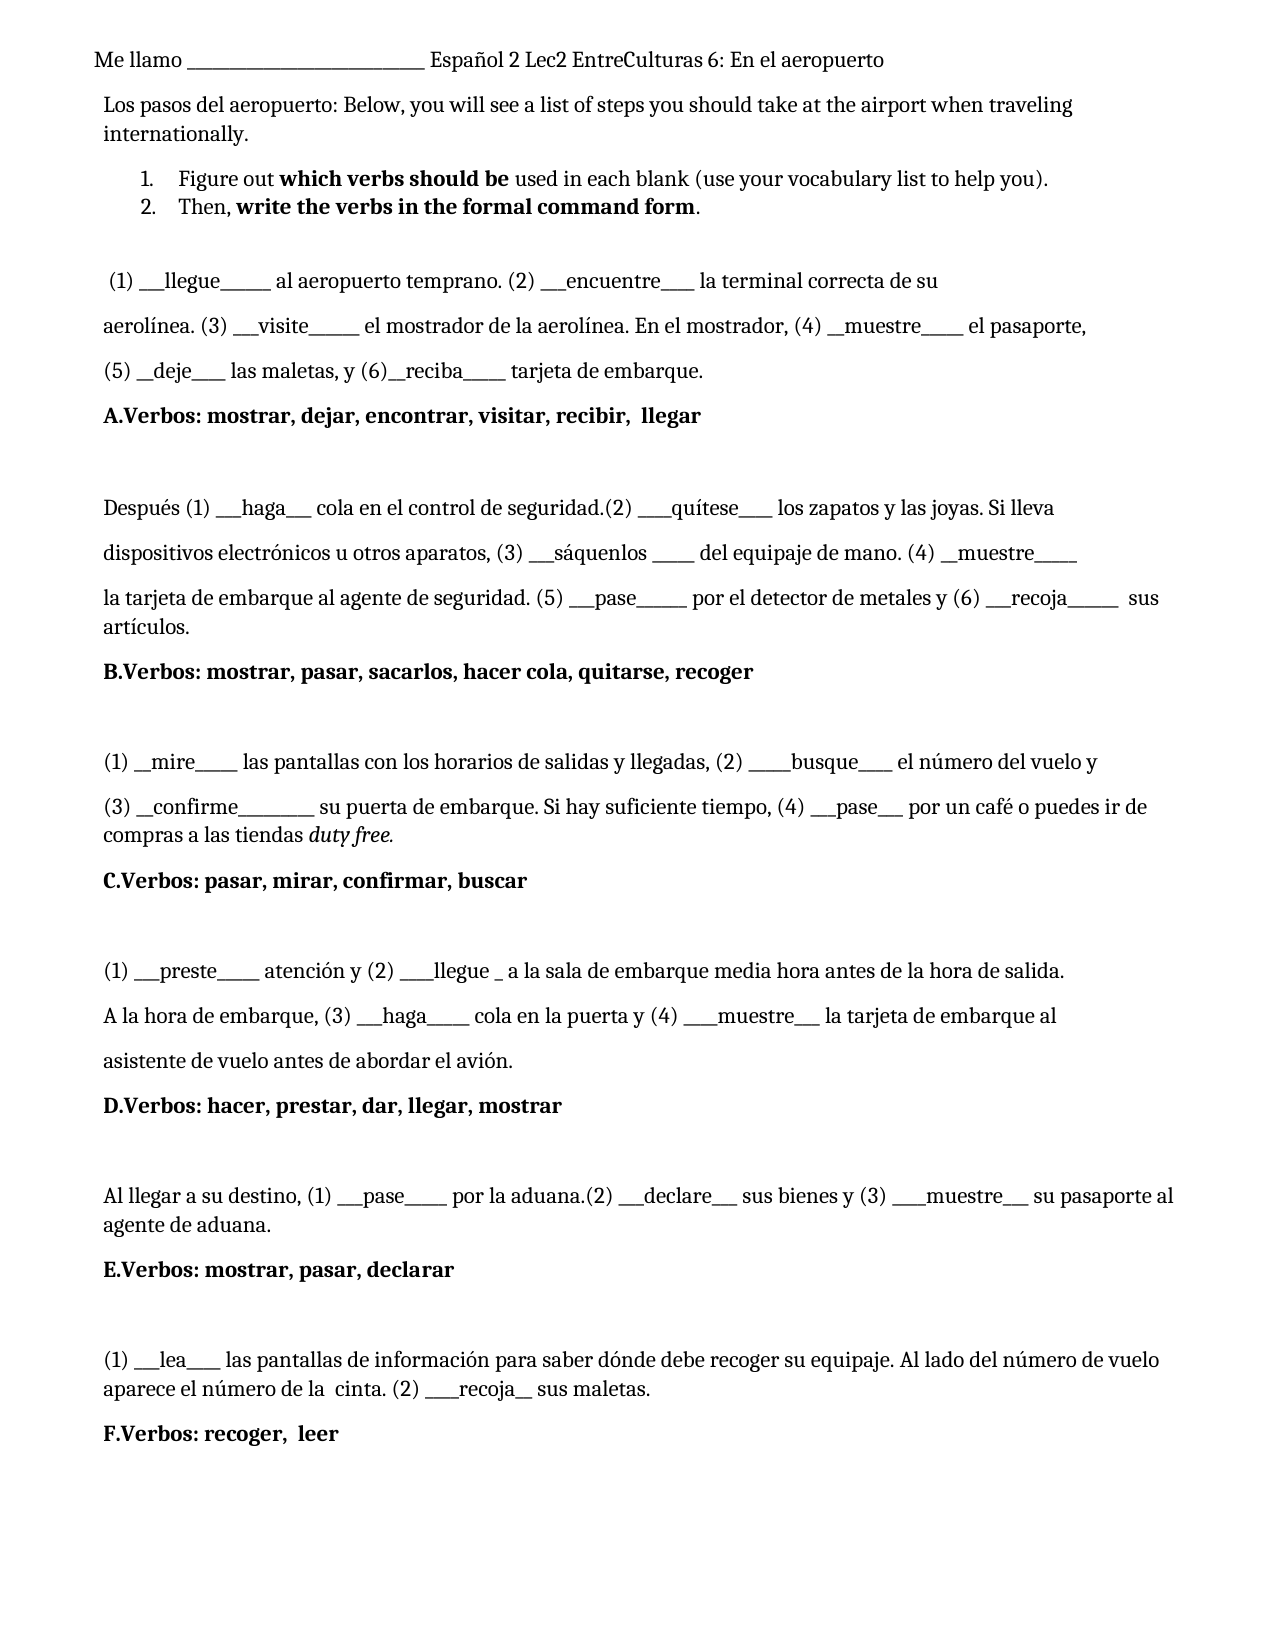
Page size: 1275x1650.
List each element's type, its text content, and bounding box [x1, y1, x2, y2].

text Al llegar a su destino, (1) ___pase_____ por la aduana.(2) ___declare___ sus bienes y (3) ____muestre___ su pasaporte al agente de aduana. [103, 1183, 1191, 1238]
text (3) __confirme_________ su puerta de embarque. Si hay suficiente tiempo, (4) ___pase___ por un café o puedes ir de compras a las tiendas duty free. [103, 794, 1191, 849]
text D.Verbos: hacer, prestar, dar, llegar, mostrar [103, 1093, 1191, 1119]
list Figure out which verbs should be used in each blank (use your vocabulary list to help you). [141, 166, 1191, 192]
text F.Verbos: recoger, leer [103, 1420, 1191, 1447]
text B.Verbos: mostrar, pasar, sacarlos, hacer cola, quitarse, recoger [103, 658, 1191, 685]
text la tarjeta de embarque al agente de seguridad. (5) ___pase______ por el detector de metales y (6) ___recoja______ sus artículos. [103, 585, 1191, 640]
text (1) ___preste_____ atención y (2) ____llegue _ a la sala de embarque media hora antes de la hora de salida. [103, 958, 1191, 984]
text Después (1) ___haga___ cola en el control de seguridad.(2) ____quítese____ los zapatos y las joyas. Si lleva [103, 495, 1191, 521]
list Then, write the verbs in the formal command form. [141, 194, 1191, 220]
text (1) ___llegue______ al aeropuerto temprano. (2) ___encuentre____ la terminal correcta de su [103, 267, 1191, 294]
text asistente de vuelo antes de abordar el avión. [103, 1048, 1191, 1074]
text Me llamo ____________________________ Español 2 Lec2 EntreCulturas 6: En el aeropuerto [94, 47, 1191, 73]
text (1) __mire_____ las pantallas con los horarios de salidas y llegadas, (2) _____busque____ el número del vuelo y [103, 749, 1191, 775]
text A.Verbos: mostrar, dejar, encontrar, visitar, recibir, llegar [103, 403, 1191, 429]
text A la hora de embarque, (3) ___haga_____ cola en la puerta y (4) ____muestre___ la tarjeta de embarque al [103, 1003, 1191, 1029]
text C.Verbos: pasar, mirar, confirmar, buscar [103, 867, 1191, 894]
text (5) __deje____ las maletas, y (6)__reciba_____ tarjeta de embarque. [103, 358, 1191, 384]
text Los pasos del aeropuerto: Below, you will see a list of steps you should take at the airport when traveling internationally. [103, 92, 1191, 147]
text aerolínea. (3) ___visite______ el mostrador de la aerolínea. En el mostrador, (4) __muestre_____ el pasaporte, [103, 313, 1191, 339]
text (1) ___lea____ las pantallas de información para saber dónde debe recoger su equipaje. Al lado del número de vuelo aparece el número de la cinta. (2) ____recoja__ sus maletas. [103, 1347, 1191, 1402]
text E.Verbos: mostrar, pasar, declarar [103, 1257, 1191, 1283]
text dispositivos electrónicos u otros aparatos, (3) ___sáquenlos _____ del equipaje de mano. (4) __muestre_____ [103, 540, 1191, 566]
